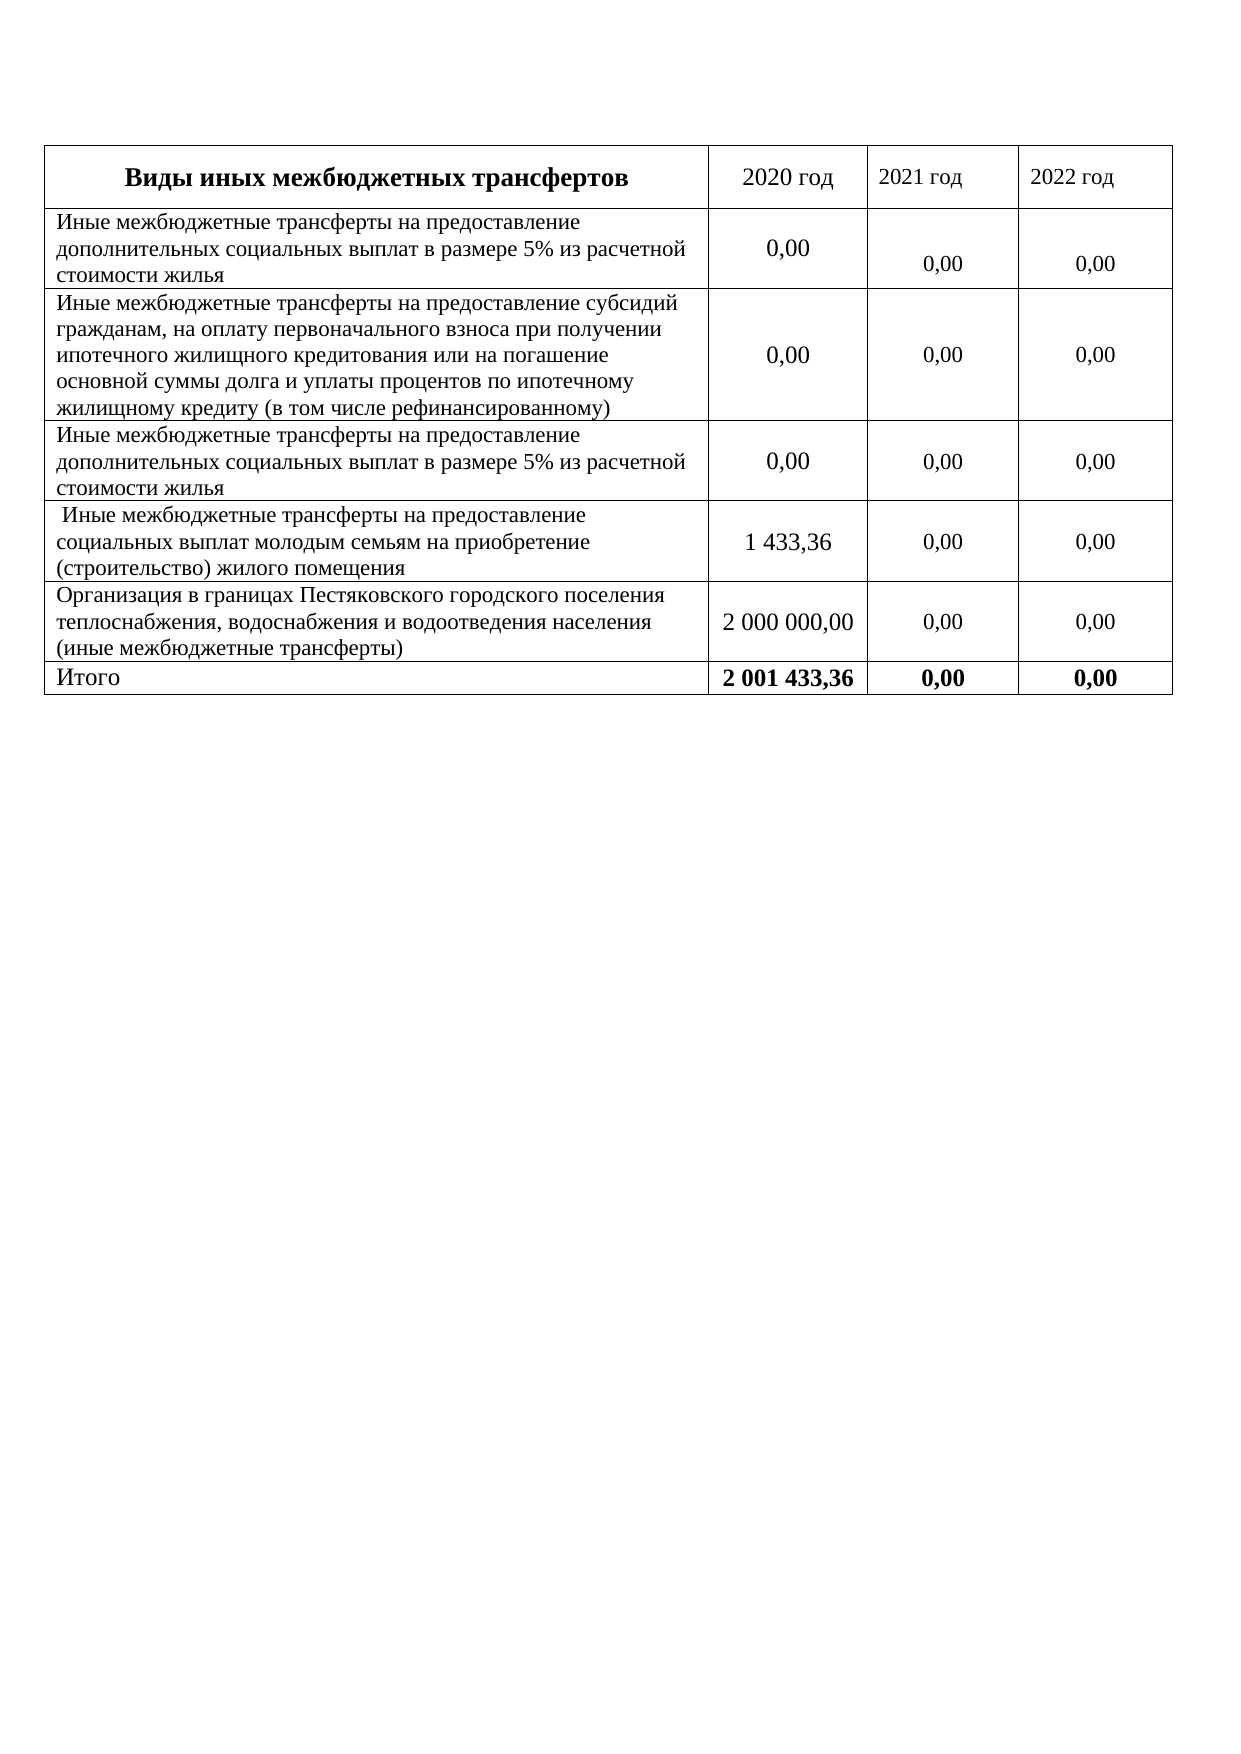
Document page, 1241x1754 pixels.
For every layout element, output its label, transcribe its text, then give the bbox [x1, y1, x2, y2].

table_cell 0,00 [1019, 239, 1172, 287]
table_cell 0,00 [1019, 662, 1172, 693]
table_cell 0,00 [868, 501, 1018, 581]
table_cell 0,00 [868, 289, 1018, 420]
table_cell [1019, 209, 1172, 239]
table_cell 0,00 [868, 239, 1018, 287]
table_header 2022 год [1019, 146, 1172, 207]
table_cell 0,00 [868, 421, 1018, 500]
table_cell 0,00 [709, 289, 867, 420]
table_cell Организация в границах Пестяковского городского поселения теплоснабжения, водоснабжения и водоотведения населения (иные межбюджетные трансферты) [45, 582, 708, 661]
table_cell 0,00 [868, 662, 1018, 693]
table_cell Иные межбюджетные трансферты на предоставление социальных выплат молодым семьям на приобретение (строительство) жилого помещения [45, 501, 708, 581]
table_cell Иные межбюджетные трансферты на предоставление субсидий гражданам, на оплату первоначального взноса при получении ипотечного жилищного кредитования или на погашение основной суммы долга и уплаты процентов по ипотечному жилищному кредиту (в том числе рефинансированному) [45, 289, 708, 420]
table_cell [868, 209, 1018, 239]
table_cell Иные межбюджетные трансферты на предоставление дополнительных социальных выплат в размере 5% из расчетной стоимости жилья [45, 421, 708, 500]
table_cell 1 433,36 [709, 501, 867, 581]
table_cell 0,00 [709, 421, 867, 500]
table_cell Иные межбюджетные трансферты на предоставление дополнительных социальных выплат в размере 5% из расчетной стоимости жилья [45, 209, 708, 287]
table_cell 0,00 [1019, 501, 1172, 581]
table_cell 2 001 433,36 [709, 662, 867, 693]
table_cell Итого [45, 662, 708, 693]
table_cell 0,00 [1019, 582, 1172, 661]
table_cell 0,00 [1019, 289, 1172, 420]
table_cell 0,00 [709, 209, 867, 287]
table_cell 0,00 [868, 582, 1018, 661]
table_cell 0,00 [1019, 421, 1172, 500]
table_header 2021 год [868, 146, 1018, 207]
table_header 2020 год [709, 146, 867, 207]
table_cell 2 000 000,00 [709, 582, 867, 661]
table_header Виды иных межбюджетных трансфертов [45, 146, 708, 207]
